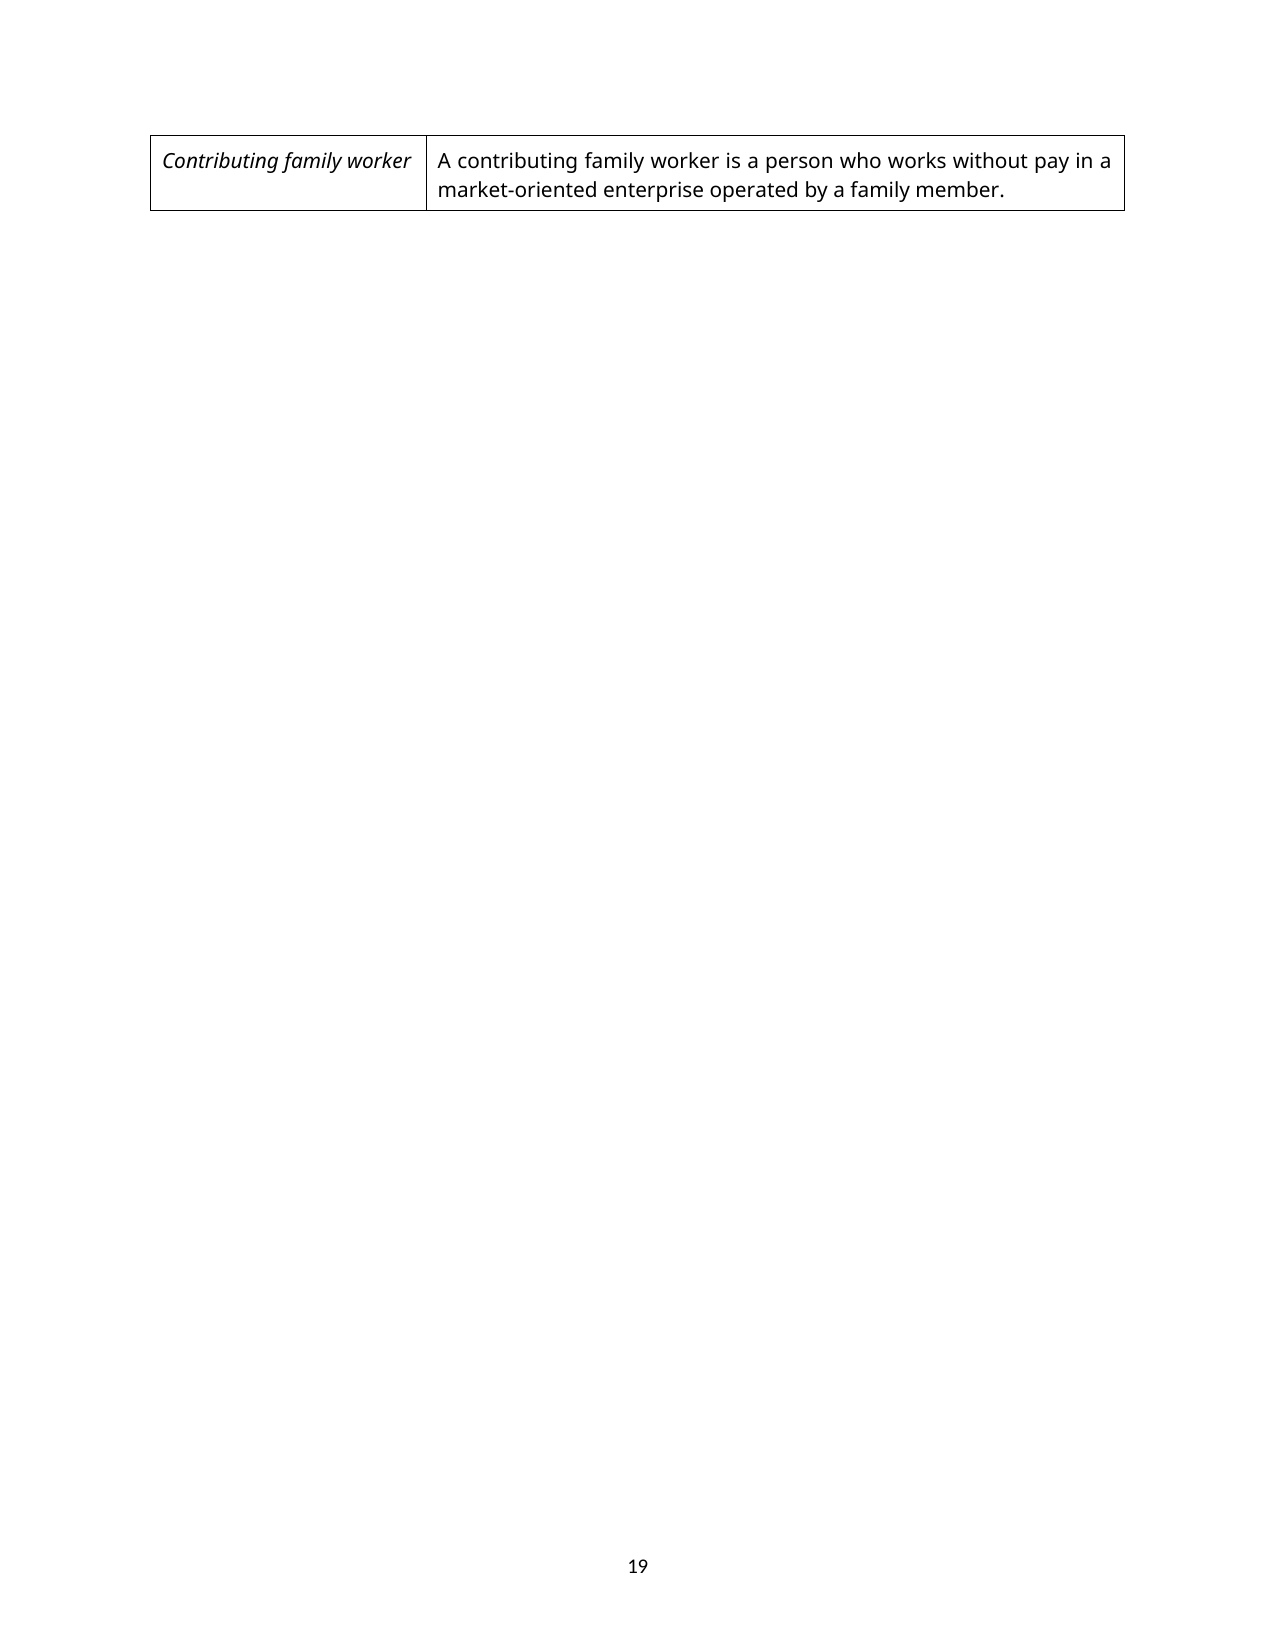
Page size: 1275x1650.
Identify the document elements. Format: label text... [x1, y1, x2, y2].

table_cell Contributing family worker [151, 136, 426, 210]
table_cell A contributing family worker is a person who works without pay in a market-oriented enterprise operated by a family member. [427, 136, 1124, 210]
